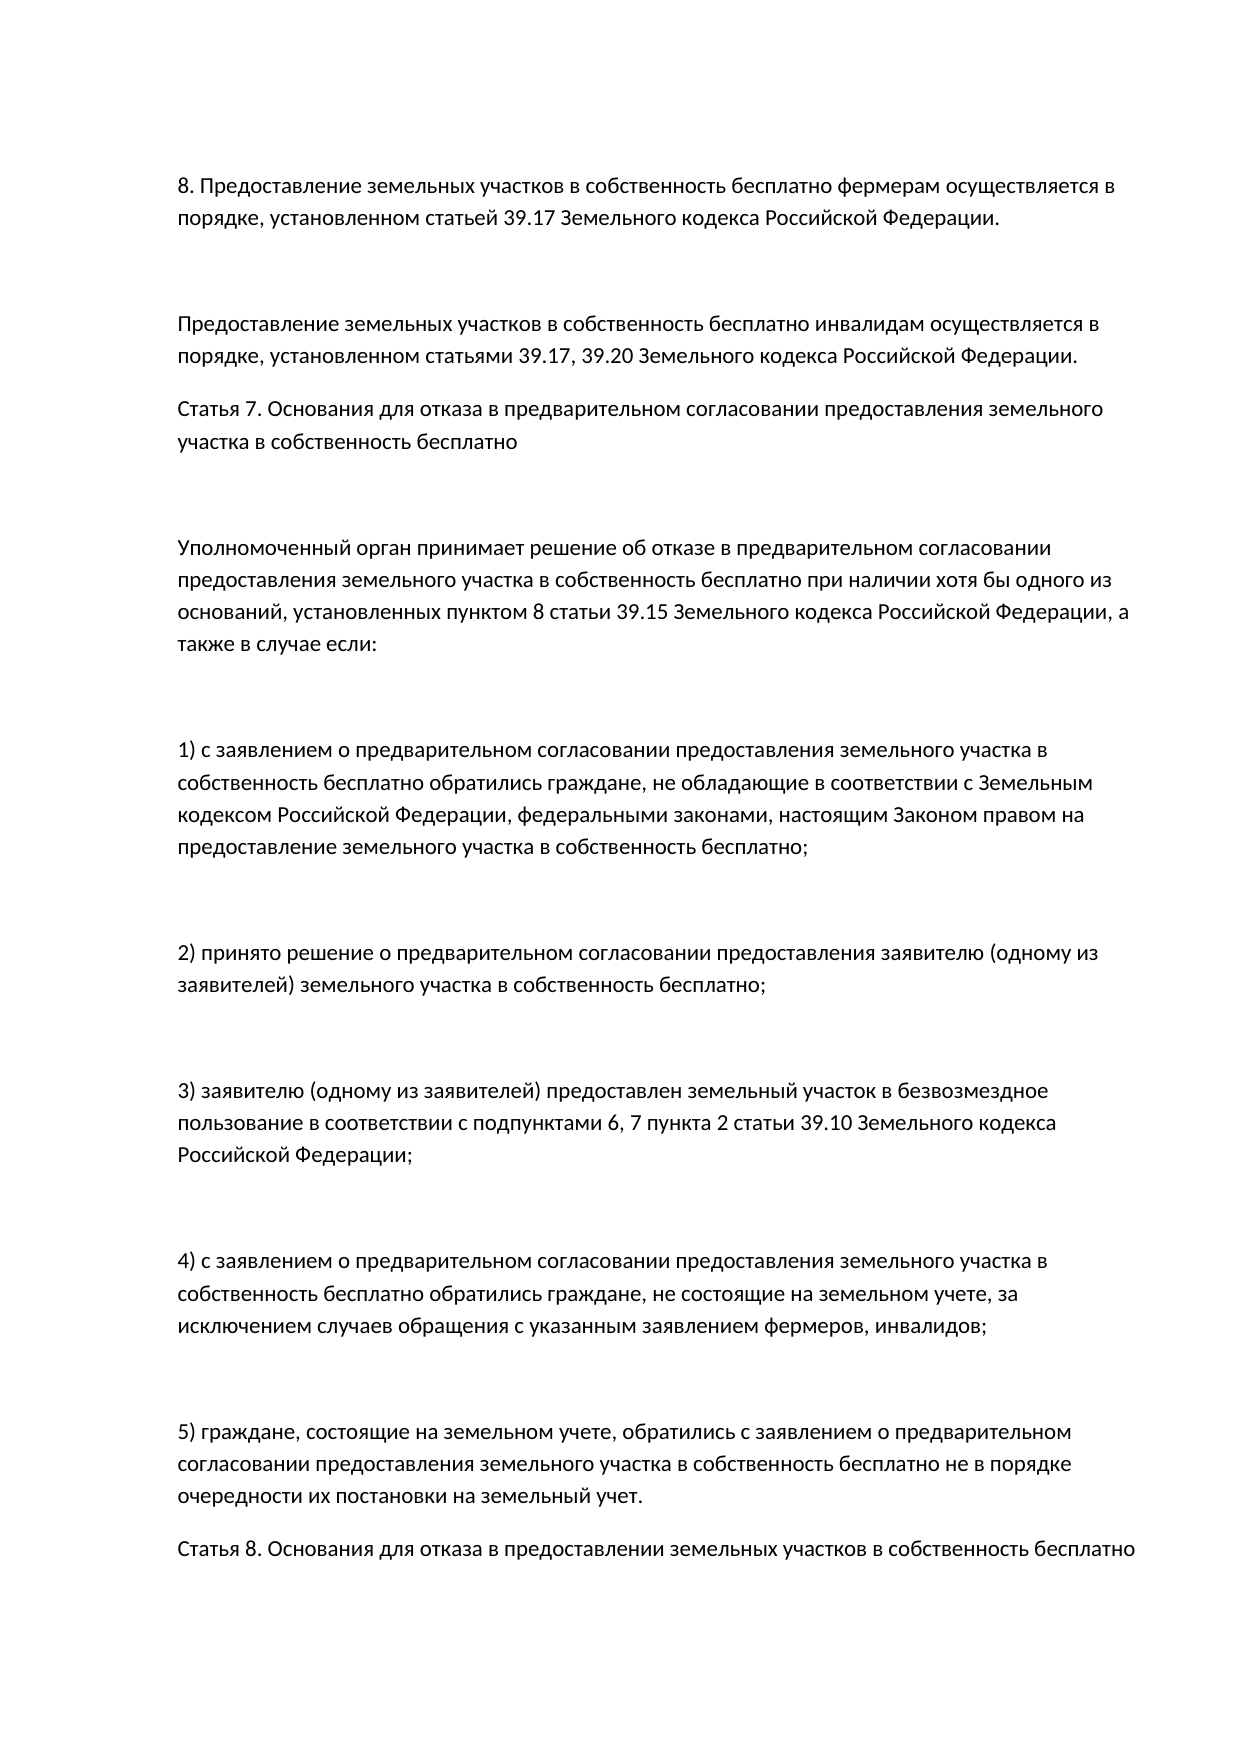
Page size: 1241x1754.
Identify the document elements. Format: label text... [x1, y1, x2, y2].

text Предоставление земельных участков в собственность бесплатно инвалидам осуществляется в порядке, установленном статьями 39.17, 39.20 Земельного кодекса Российской Федерации. [177, 309, 1152, 369]
text 3) заявителю (одному из заявителей) предоставлен земельный участок в безвозмездное пользование в соответствии с подпунктами 6, 7 пункта 2 статьи 39.10 Земельного кодекса Российской Федерации; [177, 1076, 1152, 1169]
text Статья 8. Основания для отказа в предоставлении земельных участков в собственность бесплатно [177, 1534, 1152, 1562]
text 2) принято решение о предварительном согласовании предоставления заявителю (одному из заявителей) земельного участка в собственность бесплатно; [177, 938, 1152, 998]
text Уполномоченный орган принимает решение об отказе в предварительном согласовании предоставления земельного участка в собственность бесплатно при наличии хотя бы одного из оснований, установленных пунктом 8 статьи 39.15 Земельного кодекса Российской Федерации, а также в случае если: [177, 533, 1152, 657]
text 1) с заявлением о предварительном согласовании предоставления земельного участка в собственность бесплатно обратились граждане, не обладающие в соответствии с Земельным кодексом Российской Федерации, федеральными законами, настоящим Законом правом на предоставление земельного участка в собственность бесплатно; [177, 735, 1152, 860]
text 4) с заявлением о предварительном согласовании предоставления земельного участка в собственность бесплатно обратились граждане, не состоящие на земельном учете, за исключением случаев обращения с указанным заявлением фермеров, инвалидов; [177, 1247, 1152, 1339]
text Статья 7. Основания для отказа в предварительном согласовании предоставления земельного участка в собственность бесплатно [177, 394, 1152, 455]
text 5) граждане, состоящие на земельном учете, обратились с заявлением о предварительном согласовании предоставления земельного участка в собственность бесплатно не в порядке очередности их постановки на земельный учет. [177, 1417, 1152, 1509]
text 8. Предоставление земельных участков в собственность бесплатно фермерам осуществляется в порядке, установленном статьей 39.17 Земельного кодекса Российской Федерации. [177, 171, 1152, 231]
